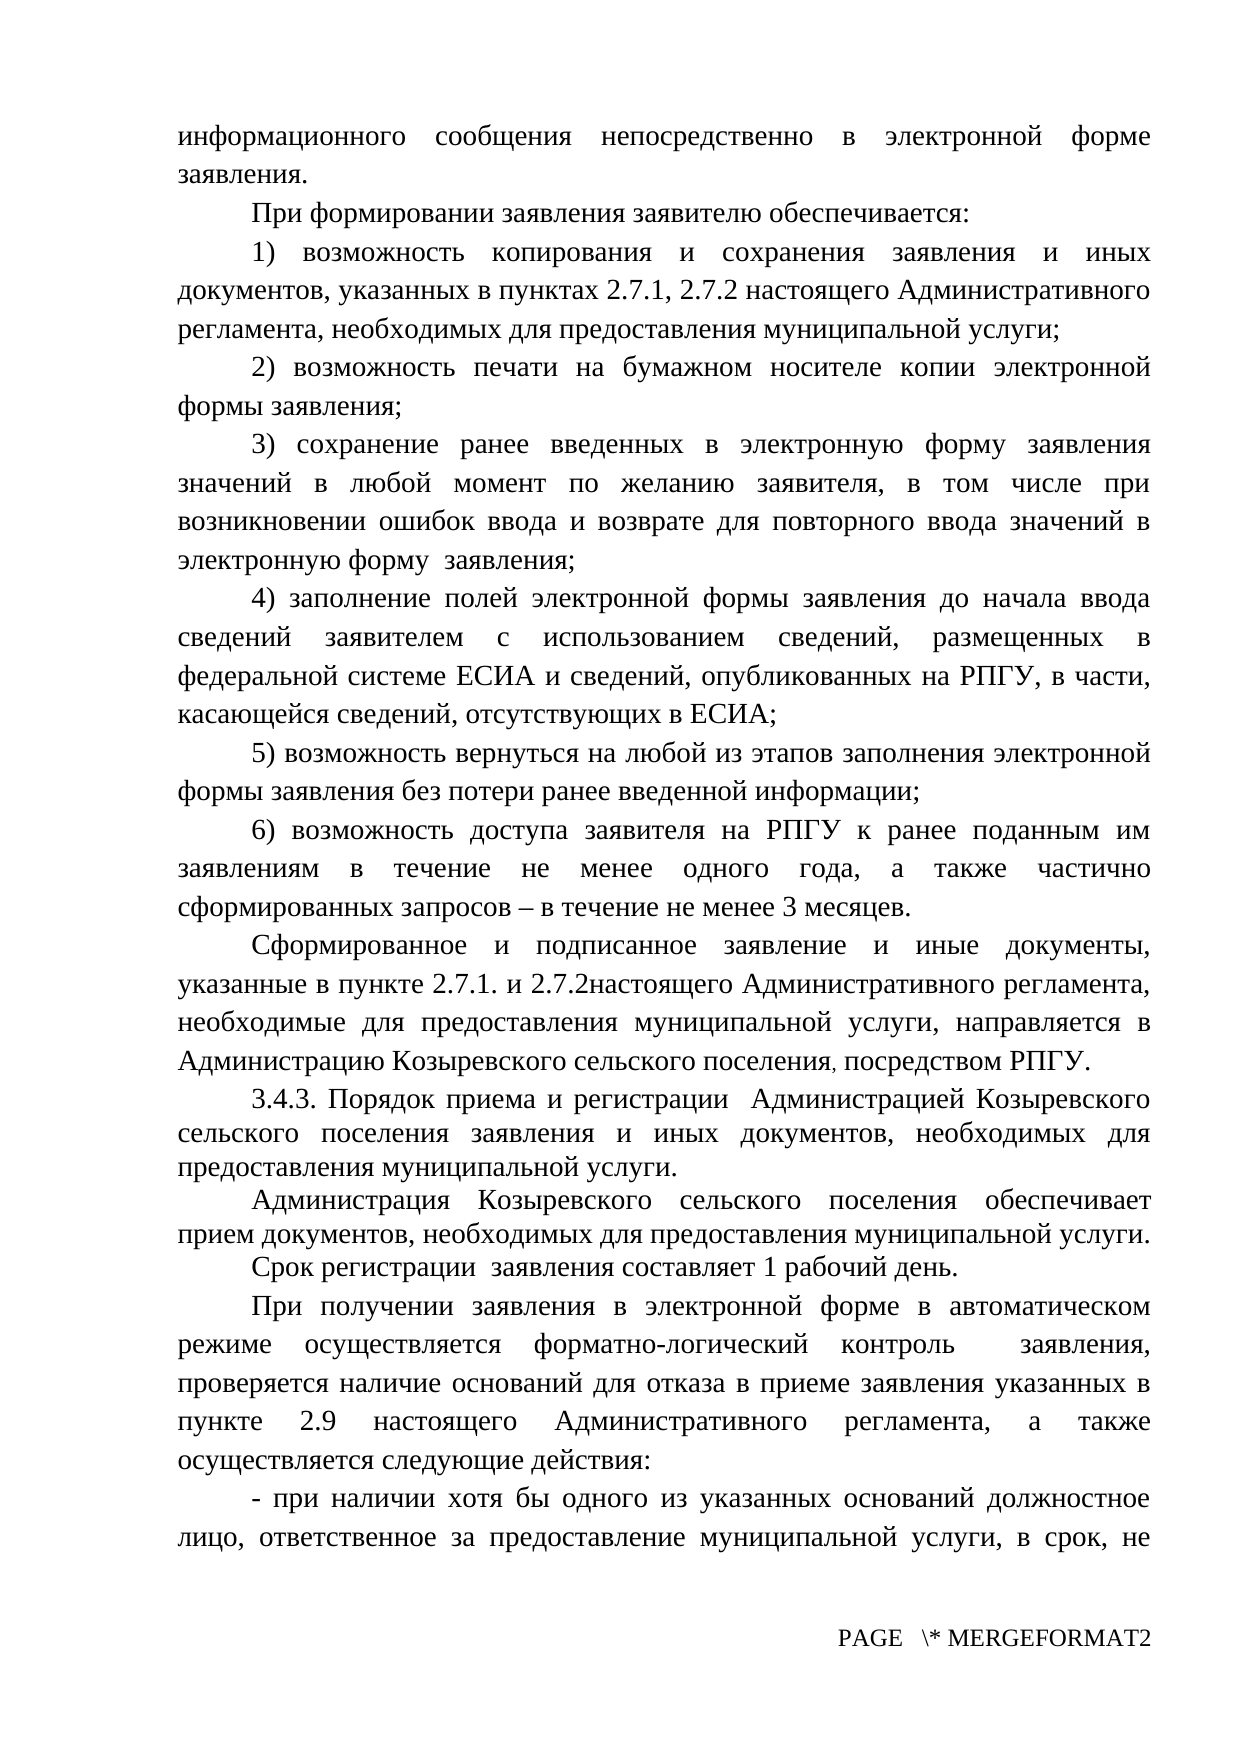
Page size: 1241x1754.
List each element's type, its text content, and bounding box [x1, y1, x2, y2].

text 3.4.3. Порядок приема и регистрации Администрацией Козыревского сельского поселения заявления и иных документов, необходимых для предоставления муниципальной услуги. [177, 1082, 1152, 1182]
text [177, 118, 1152, 190]
text 4) заполнение полей электронной формы заявления до начала ввода сведений заявителем с использованием сведений, размещенных в федеральной системе ЕСИА и сведений, опубликованных на РПГУ, в части, касающейся сведений, отсутствующих в ЕСИА; [177, 581, 1152, 730]
text 3) сохранение ранее введенных в электронную форму заявления значений в любой момент по желанию заявителя, в том числе при возникновении ошибок ввода и возврате для повторного ввода значений в электронную форму заявления; [177, 426, 1152, 576]
text 6) возможность доступа заявителя на РПГУ к ранее поданным им заявлениям в течение не менее одного года, а также частично сформированных запросов – в течение не менее 3 месяцев. [177, 812, 1152, 922]
text 2) возможность печати на бумажном носителе копии электронной формы заявления; [177, 349, 1152, 421]
text Срок регистрации заявления составляет 1 рабочий день. [177, 1249, 1152, 1283]
text Администрация Козыревского сельского поселения обеспечивает прием документов, необходимых для предоставления муниципальной услуги. [177, 1182, 1152, 1249]
text 5) возможность вернуться на любой из этапов заполнения электронной формы заявления без потери ранее введенной информации; [177, 735, 1152, 807]
text При получении заявления в электронной форме в автоматическом режиме осуществляется форматно-логический контроль заявления, проверяется наличие оснований для отказа в приеме заявления указанных в пункте 2.9 настоящего Административного регламента, а также осуществляется следующие действия: [177, 1288, 1152, 1476]
text 1) возможность копирования и сохранения заявления и иных документов, указанных в пунктах 2.7.1, 2.7.2 настоящего Административного регламента, необходимых для предоставления муниципальной услуги; [177, 234, 1152, 344]
text Сформированное и подписанное заявление и иные документы, указанные в пункте 2.7.1. и 2.7.2настоящего Административного регламента, необходимые для предоставления муниципальной услуги, направляется в Администрацию Козыревского сельского поселения, посредством РПГУ. [177, 927, 1152, 1077]
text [177, 1481, 1152, 1553]
text При формировании заявления заявителю обеспечивается: [177, 195, 1152, 229]
